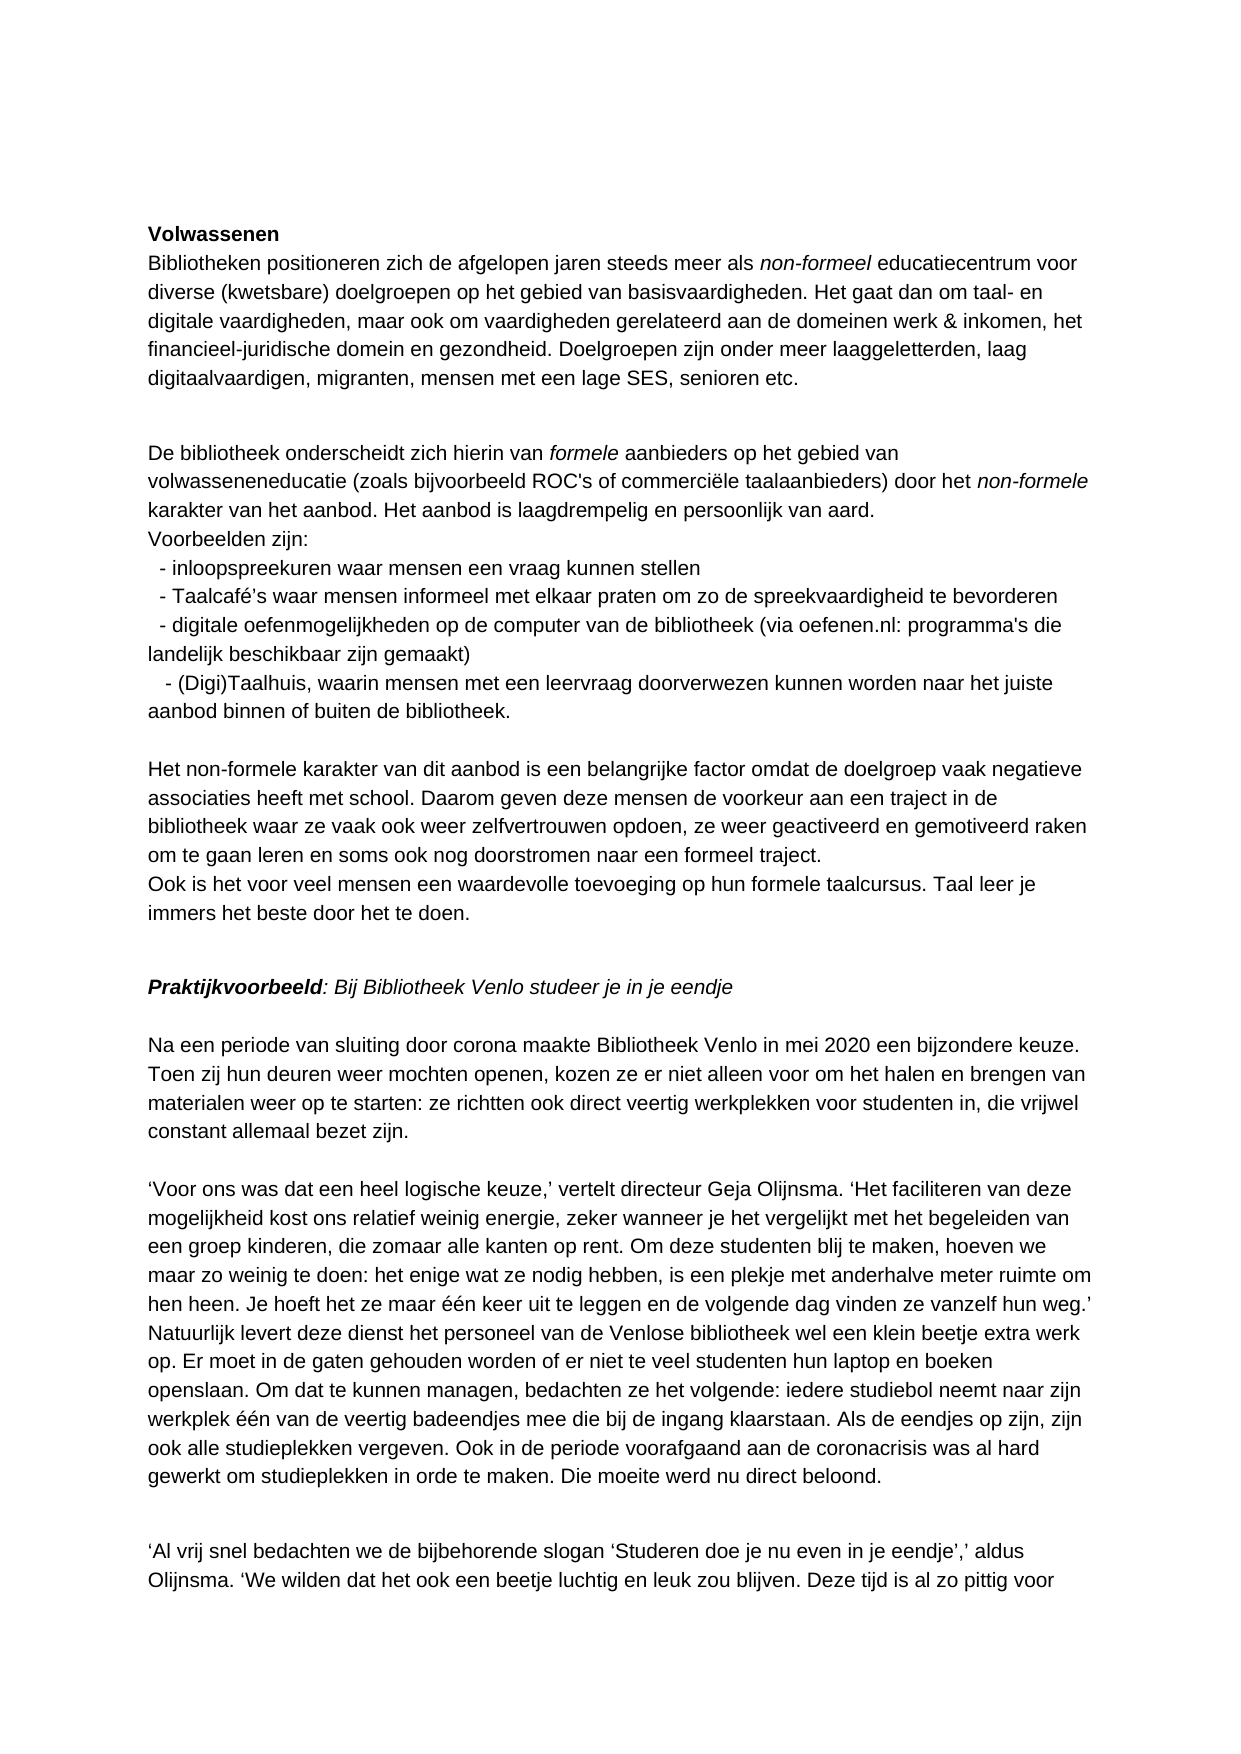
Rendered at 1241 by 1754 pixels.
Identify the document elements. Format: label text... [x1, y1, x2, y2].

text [148, 1539, 1093, 1592]
text De bibliotheek onderscheidt zich hierin van formele aanbieders op het gebied van volwasseneneducatie (zoals bijvoorbeeld ROC's of commerciële taalaanbieders) door het non-formele karakter van het aanbod. Het aanbod is laagdrempelig en persoonlijk van aard. Voorbeelden zijn: - inloopspreekuren waar mensen een vraag kunnen stellen - Taalcafé’s waar mensen informeel met elkaar praten om zo de spreekvaardigheid te bevorderen - digitale oefenmogelijkheden op de computer van de bibliotheek (via oefenen.nl: programma's die landelijk beschikbaar zijn gemaakt) - (Digi)Taalhuis, waarin mensen met een leervraag doorverwezen kunnen worden naar het juiste aanbod binnen of buiten de bibliotheek. Het non-formele karakter van dit aanbod is een belangrijke factor omdat de doelgroep vaak negatieve associaties heeft met school. Daarom geven deze mensen de voorkeur aan een traject in de bibliotheek waar ze vaak ook weer zelfvertrouwen opdoen, ze weer geactiveerd en gemotiveerd raken om te gaan leren en soms ook nog doorstromen naar een formeel traject. Ook is het voor veel mensen een waardevolle toevoeging op hun formele taalcursus. Taal leer je immers het beste door het te doen. [148, 441, 1093, 924]
subtitle Praktijkvoorbeeld: Bij Bibliotheek Venlo studeer je in je eendje [148, 975, 1093, 999]
text Volwassenen Bibliotheken positioneren zich de afgelopen jaren steeds meer als non-formeel educatiecentrum voor diverse (kwetsbare) doelgroepen op het gebied van basisvaardigheden. Het gaat dan om taal- en digitale vaardigheden, maar ook om vaardigheden gerelateerd aan de domeinen werk & inkomen, het financieel-juridische domein en gezondheid. Doelgroepen zijn onder meer laaggeletterden, laag digitaalvaardigen, migranten, mensen met een lage SES, senioren etc. [148, 222, 1093, 390]
text Na een periode van sluiting door corona maakte Bibliotheek Venlo in mei 2020 een bijzondere keuze. Toen zij hun deuren weer mochten openen, kozen ze er niet alleen voor om het halen en brengen van materialen weer op te starten: ze richtten ook direct veertig werkplekken voor studenten in, die vrijwel constant allemaal bezet zijn. ‘Voor ons was dat een heel logische keuze,’ vertelt directeur Geja Olijnsma. ‘Het faciliteren van deze mogelijkheid kost ons relatief weinig energie, zeker wanneer je het vergelijkt met het begeleiden van een groep kinderen, die zomaar alle kanten op rent. Om deze studenten blij te maken, hoeven we maar zo weinig te doen: het enige wat ze nodig hebben, is een plekje met anderhalve meter ruimte om hen heen. Je hoeft het ze maar één keer uit te leggen en de volgende dag vinden ze vanzelf hun weg.’ Natuurlijk levert deze dienst het personeel van de Venlose bibliotheek wel een klein beetje extra werk op. Er moet in de gaten gehouden worden of er niet te veel studenten hun laptop en boeken openslaan. Om dat te kunnen managen, bedachten ze het volgende: iedere studiebol neemt naar zijn werkplek één van de veertig badeendjes mee die bij de ingang klaarstaan. Als de eendjes op zijn, zijn ook alle studieplekken vergeven. Ook in de periode voorafgaand aan de coronacrisis was al hard gewerkt om studieplekken in orde te maken. Die moeite werd nu direct beloond. [148, 1033, 1093, 1488]
